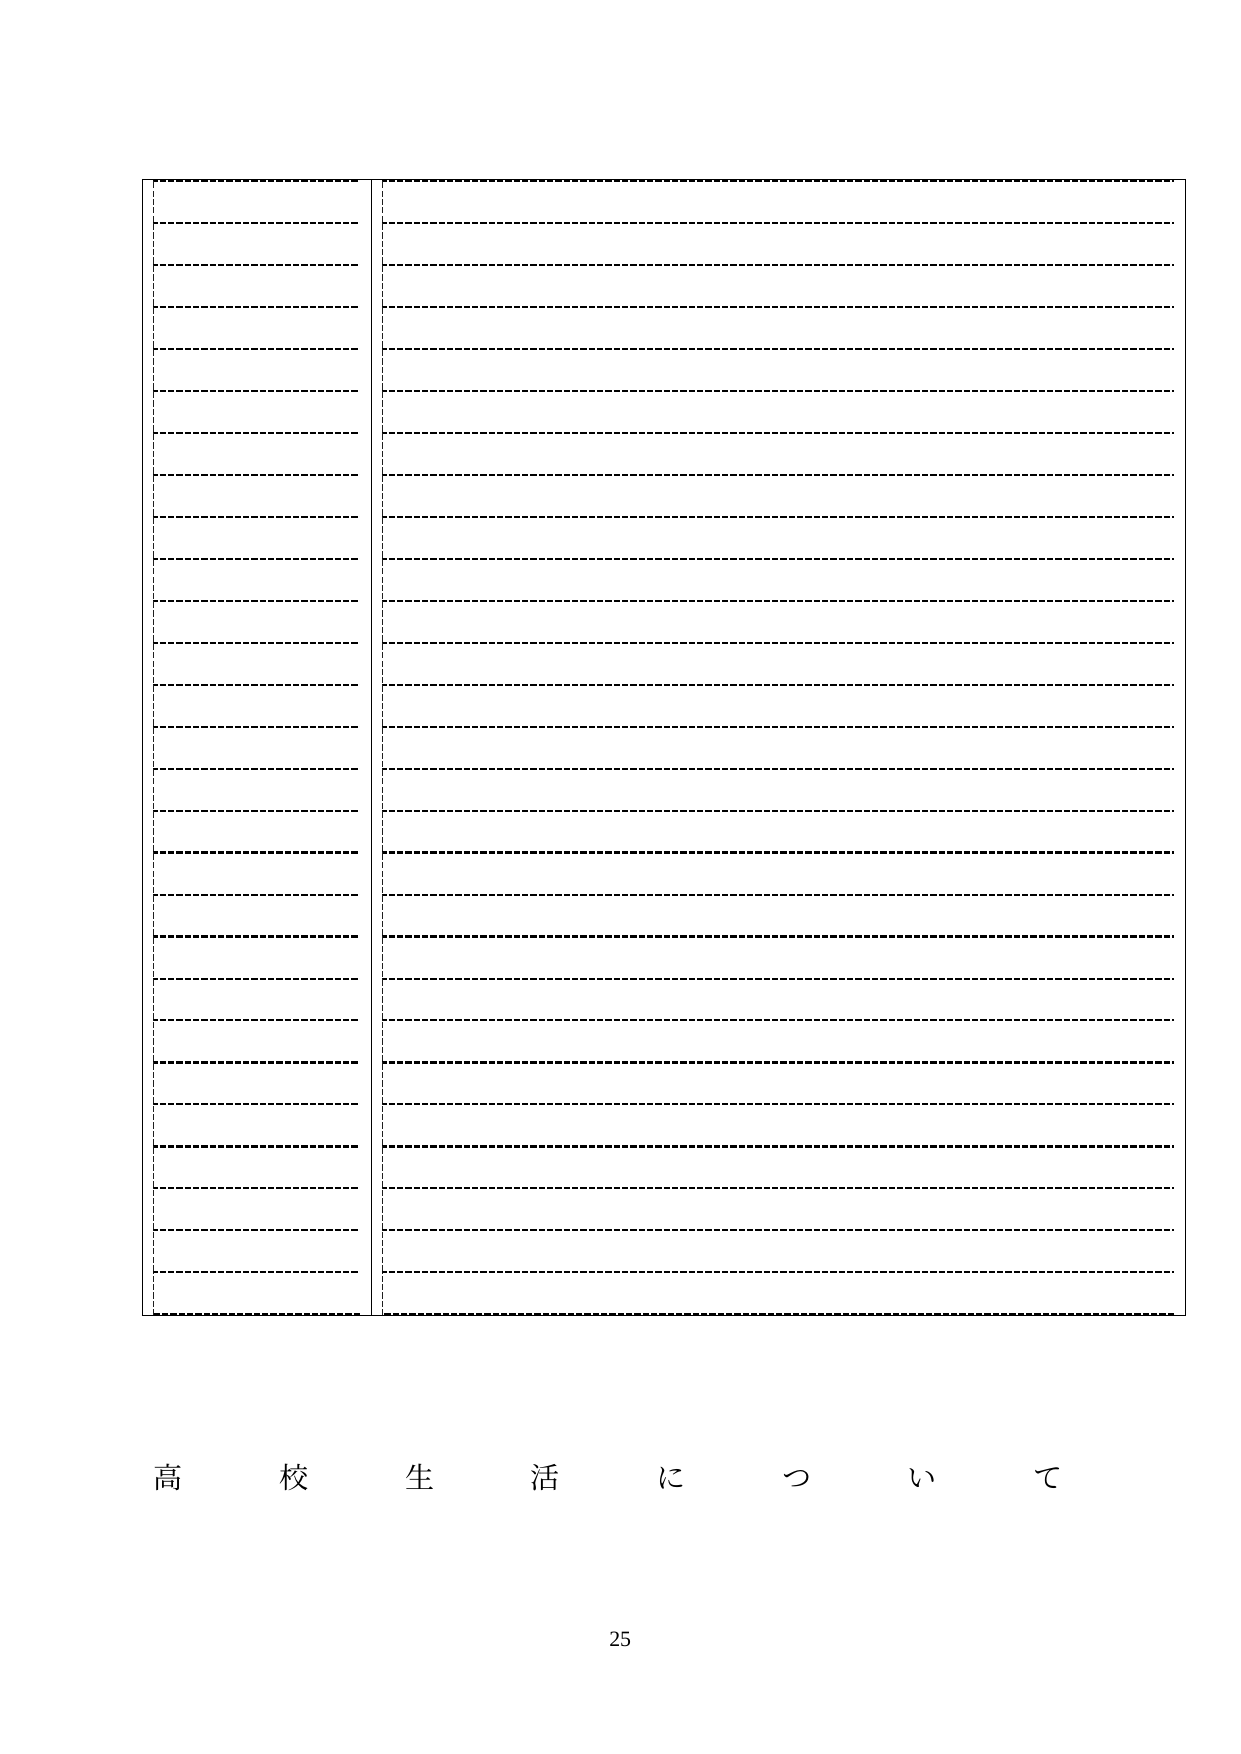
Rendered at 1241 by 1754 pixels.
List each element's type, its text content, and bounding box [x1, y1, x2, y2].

table_cell [372, 180, 1185, 1315]
text 高校生活について 記入日 年 月 日 [153, 1436, 1087, 1516]
table_cell [143, 180, 371, 1315]
